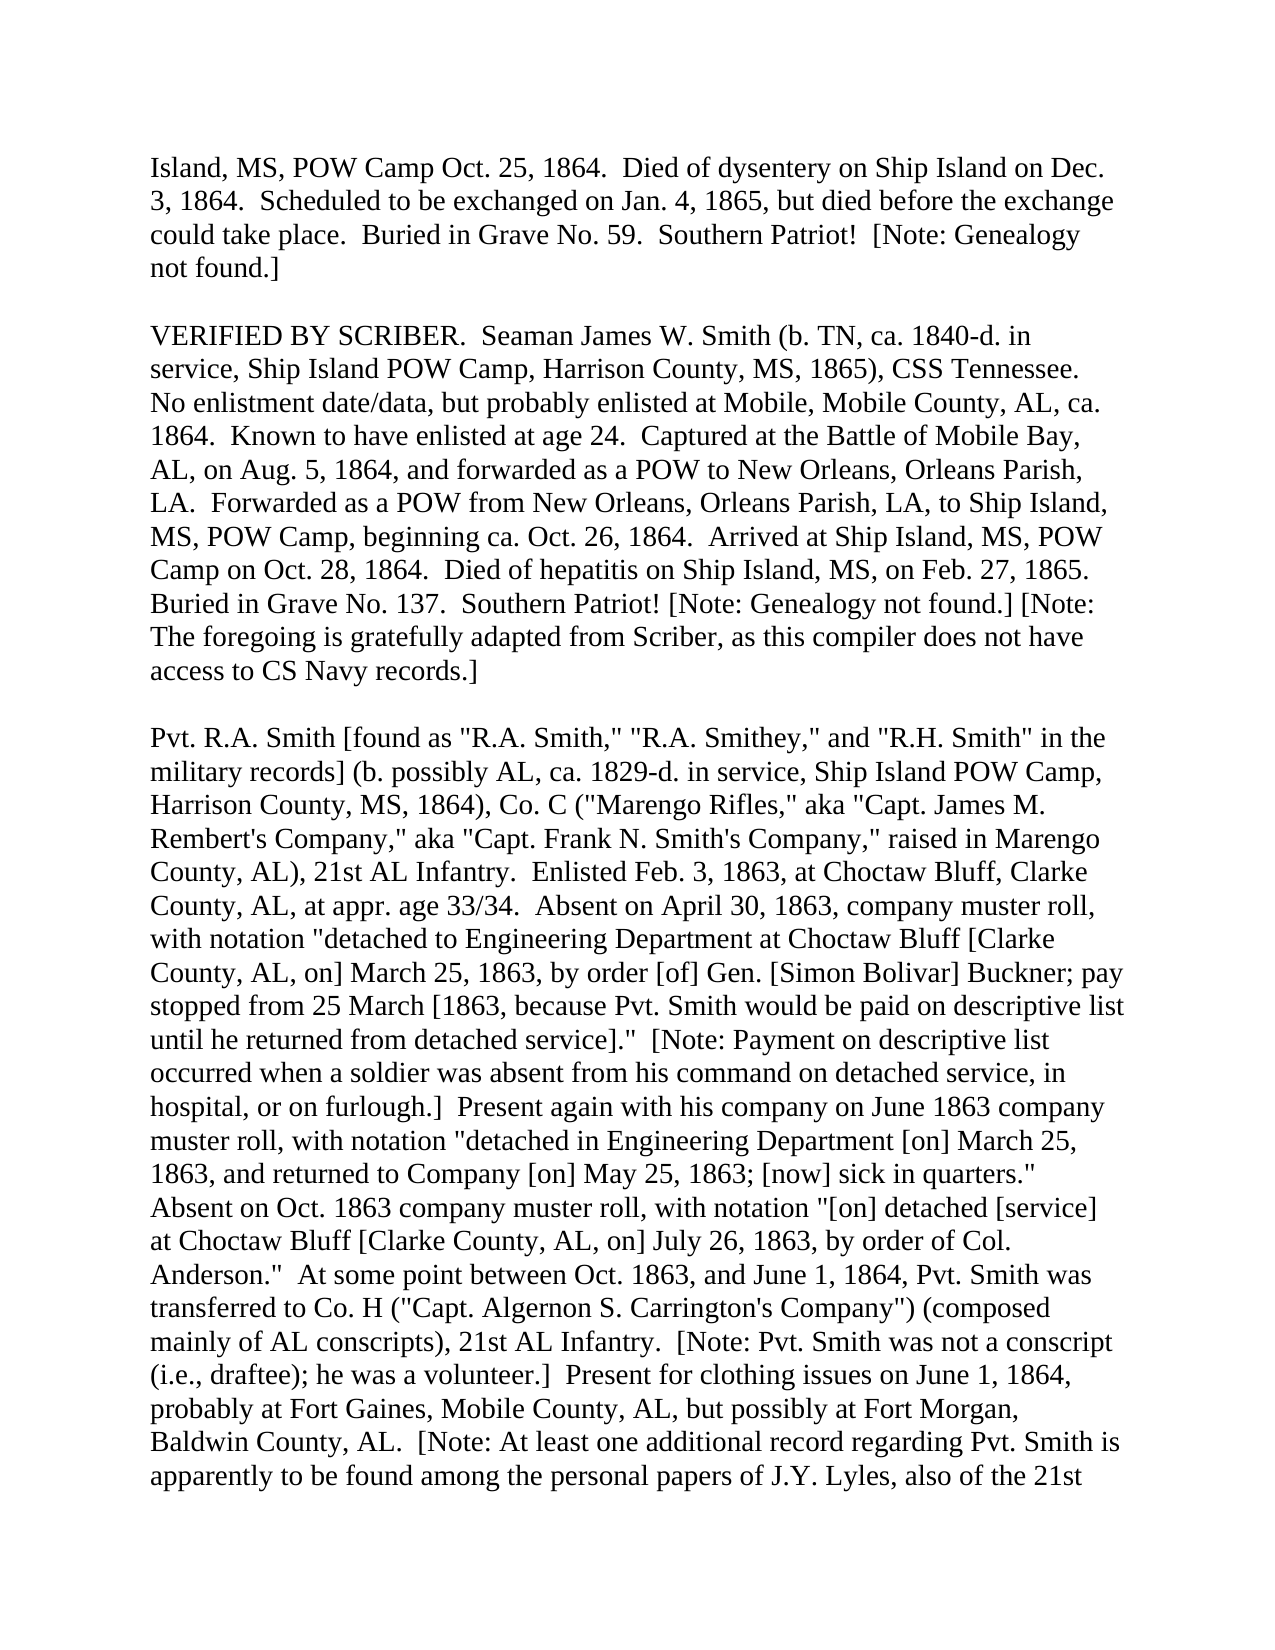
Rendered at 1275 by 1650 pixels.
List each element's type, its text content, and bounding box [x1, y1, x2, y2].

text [150, 720, 1125, 1492]
text VERIFIED BY SCRIBER. Seaman James W. Smith (b. TN, ca. 1840-d. in service, Ship Island POW Camp, Harrison County, MS, 1865), CSS Tennessee. No enlistment date/data, but probably enlisted at Mobile, Mobile County, AL, ca. 1864. Known to have enlisted at age 24. Captured at the Battle of Mobile Bay, AL, on Aug. 5, 1864, and forwarded as a POW to New Orleans, Orleans Parish, LA. Forwarded as a POW from New Orleans, Orleans Parish, LA, to Ship Island, MS, POW Camp, beginning ca. Oct. 26, 1864. Arrived at Ship Island, MS, POW Camp on Oct. 28, 1864. Died of hepatitis on Ship Island, MS, on Feb. 27, 1865. Buried in Grave No. 137. Southern Patriot! [Note: Genealogy not found.] [Note: The foregoing is gratefully adapted from Scriber, as this compiler does not have access to CS Navy records.] [150, 318, 1125, 687]
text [150, 150, 1125, 284]
